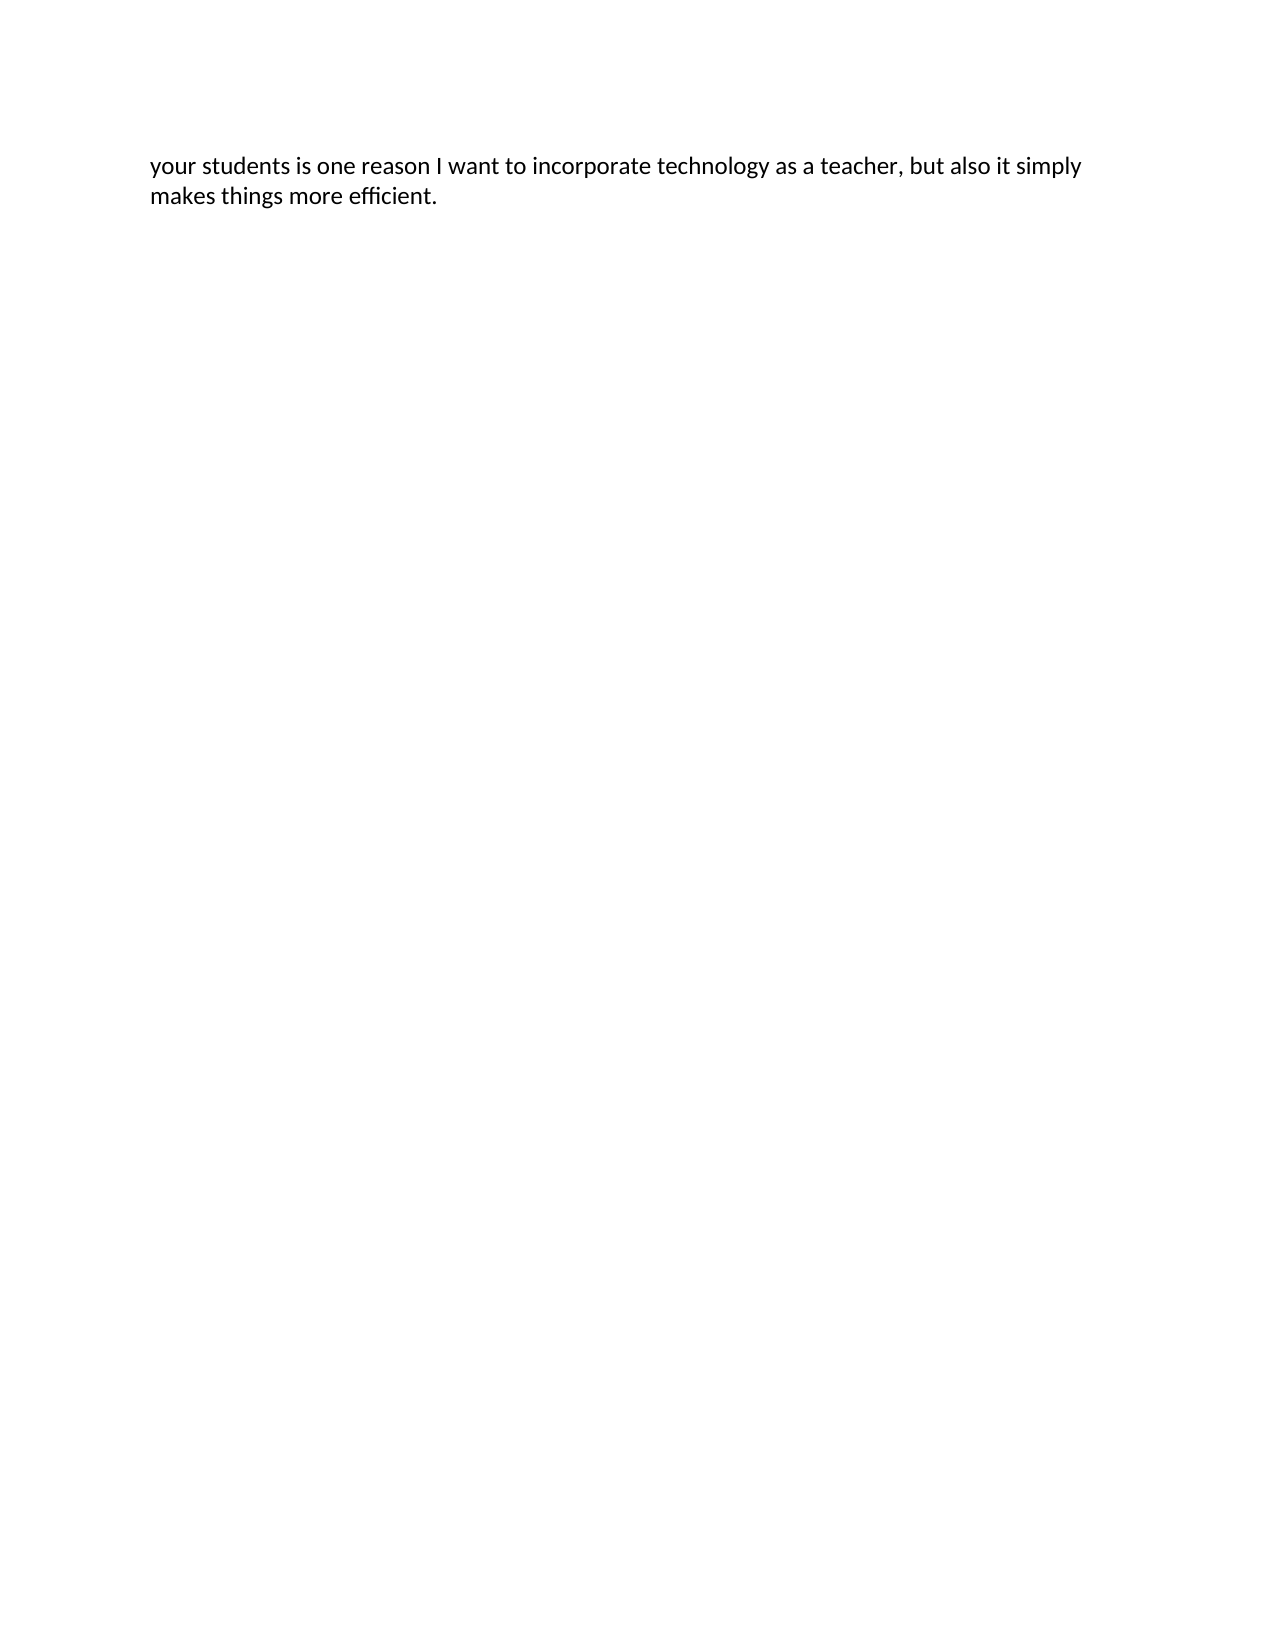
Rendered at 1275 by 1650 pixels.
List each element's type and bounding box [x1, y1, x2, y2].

text [150, 150, 1125, 211]
